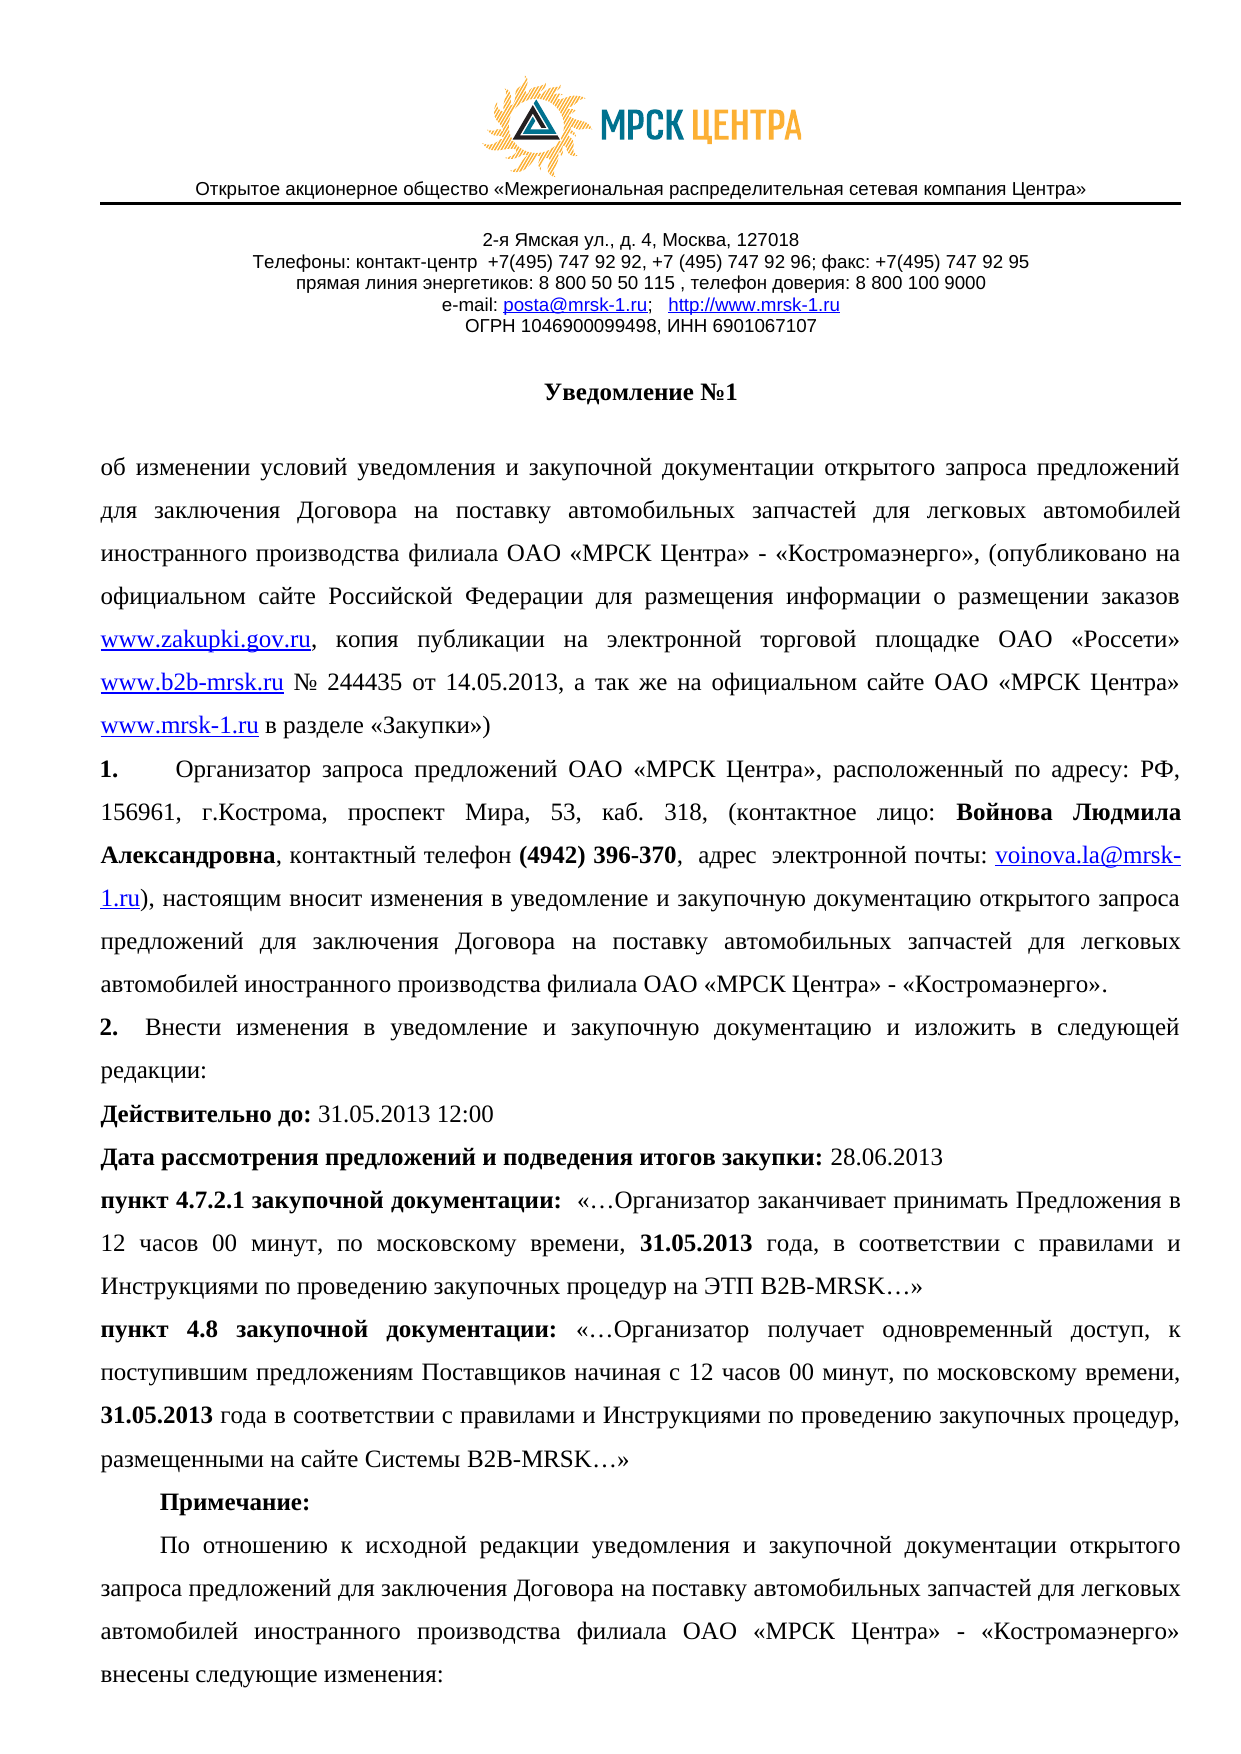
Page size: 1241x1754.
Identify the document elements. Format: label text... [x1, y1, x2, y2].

list Примечание: [100, 1487, 1181, 1516]
text Телефоны: контакт-центр +7(495) 747 92 92, +7 (495) 747 92 96; факс: +7(495) 747 92 95 [100, 251, 1181, 272]
list пункт 4.8 закупочной документации: «…Организатор получает одновременный доступ, к поступившим предложениям Поставщиков начиная с 12 часов 00 минут, по московскому времени, 31.05.2013 года в соответствии с правилами и Инструкциями по проведению закупочных процедур, размещенными на сайте Системы B2B-MRSK…» [100, 1314, 1181, 1472]
text Уведомление №1 [100, 377, 1181, 406]
text e-mail: posta@mrsk-1.ru; http://www.mrsk-1.ru [100, 294, 1181, 315]
text 2-я Ямская ул., д. 4, Москва, 127018 [100, 229, 1181, 251]
text прямая линия энергетиков: 8 800 50 50 115 , телефон доверия: 8 800 100 9000 [100, 272, 1181, 294]
list Дата рассмотрения предложений и подведения итогов закупки: 28.06.2013 [100, 1142, 1181, 1171]
text об изменении условий уведомления и закупочной документации открытого запроса предложений для заключения Договора на поставку автомобильных запчастей для легковых автомобилей иностранного производства филиала ОАО «МРСК Центра» - «Костромаэнерго», (опубликовано на официальном сайте Российской Федерации для размещения информации о размещении заказов www.zakupki.gov.ru, копия публикации на электронной торговой площадке ОАО «Россети» www.b2b-mrsk.ru № 244435 от 14.05.2013, а так же на официальном сайте ОАО «МРСК Центра» www.mrsk-1.ru в разделе «Закупки») [100, 452, 1181, 739]
list Внести изменения в уведомление и закупочную документацию и изложить в следующей редакции: [99, 1012, 1181, 1084]
list пункт 4.7.2.1 закупочной документации: «…Организатор заканчивает принимать Предложения в 12 часов 00 минут, по московскому времени, 31.05.2013 года, в соответствии с правилами и Инструкциями по проведению закупочных процедур на ЭТП B2B-MRSK…» [100, 1185, 1181, 1300]
list Организатор запроса предложений ОАО «МРСК Центра», расположенный по адресу: РФ, 156961, г.Кострома, проспект Мира, 53, каб. 318, (контактное лицо: Войнова Людмила Александровна, контактный телефон (4942) 396-370, адрес электронной почты: voinova.la@mrsk-1.ru), настоящим вносит изменения в уведомление и закупочную документацию открытого запроса предложений для заключения Договора на поставку автомобильных запчастей для легковых автомобилей иностранного производства филиала ОАО «МРСК Центра» - «Костромаэнерго». [99, 754, 1181, 998]
text По отношению к исходной редакции уведомления и закупочной документации открытого запроса предложений для заключения Договора на поставку автомобильных запчастей для легковых автомобилей иностранного производства филиала ОАО «МРСК Центра» - «Костромаэнерго» внесены следующие изменения: [100, 1530, 1181, 1688]
text ОГРН 1046900099498, ИНН 6901067107 [100, 315, 1181, 337]
list Действительно до: 31.05.2013 12:00 [100, 1099, 1181, 1127]
text Открытое акционерное общество «Межрегиональная распределительная сетевая компания Центра» [100, 178, 1181, 202]
